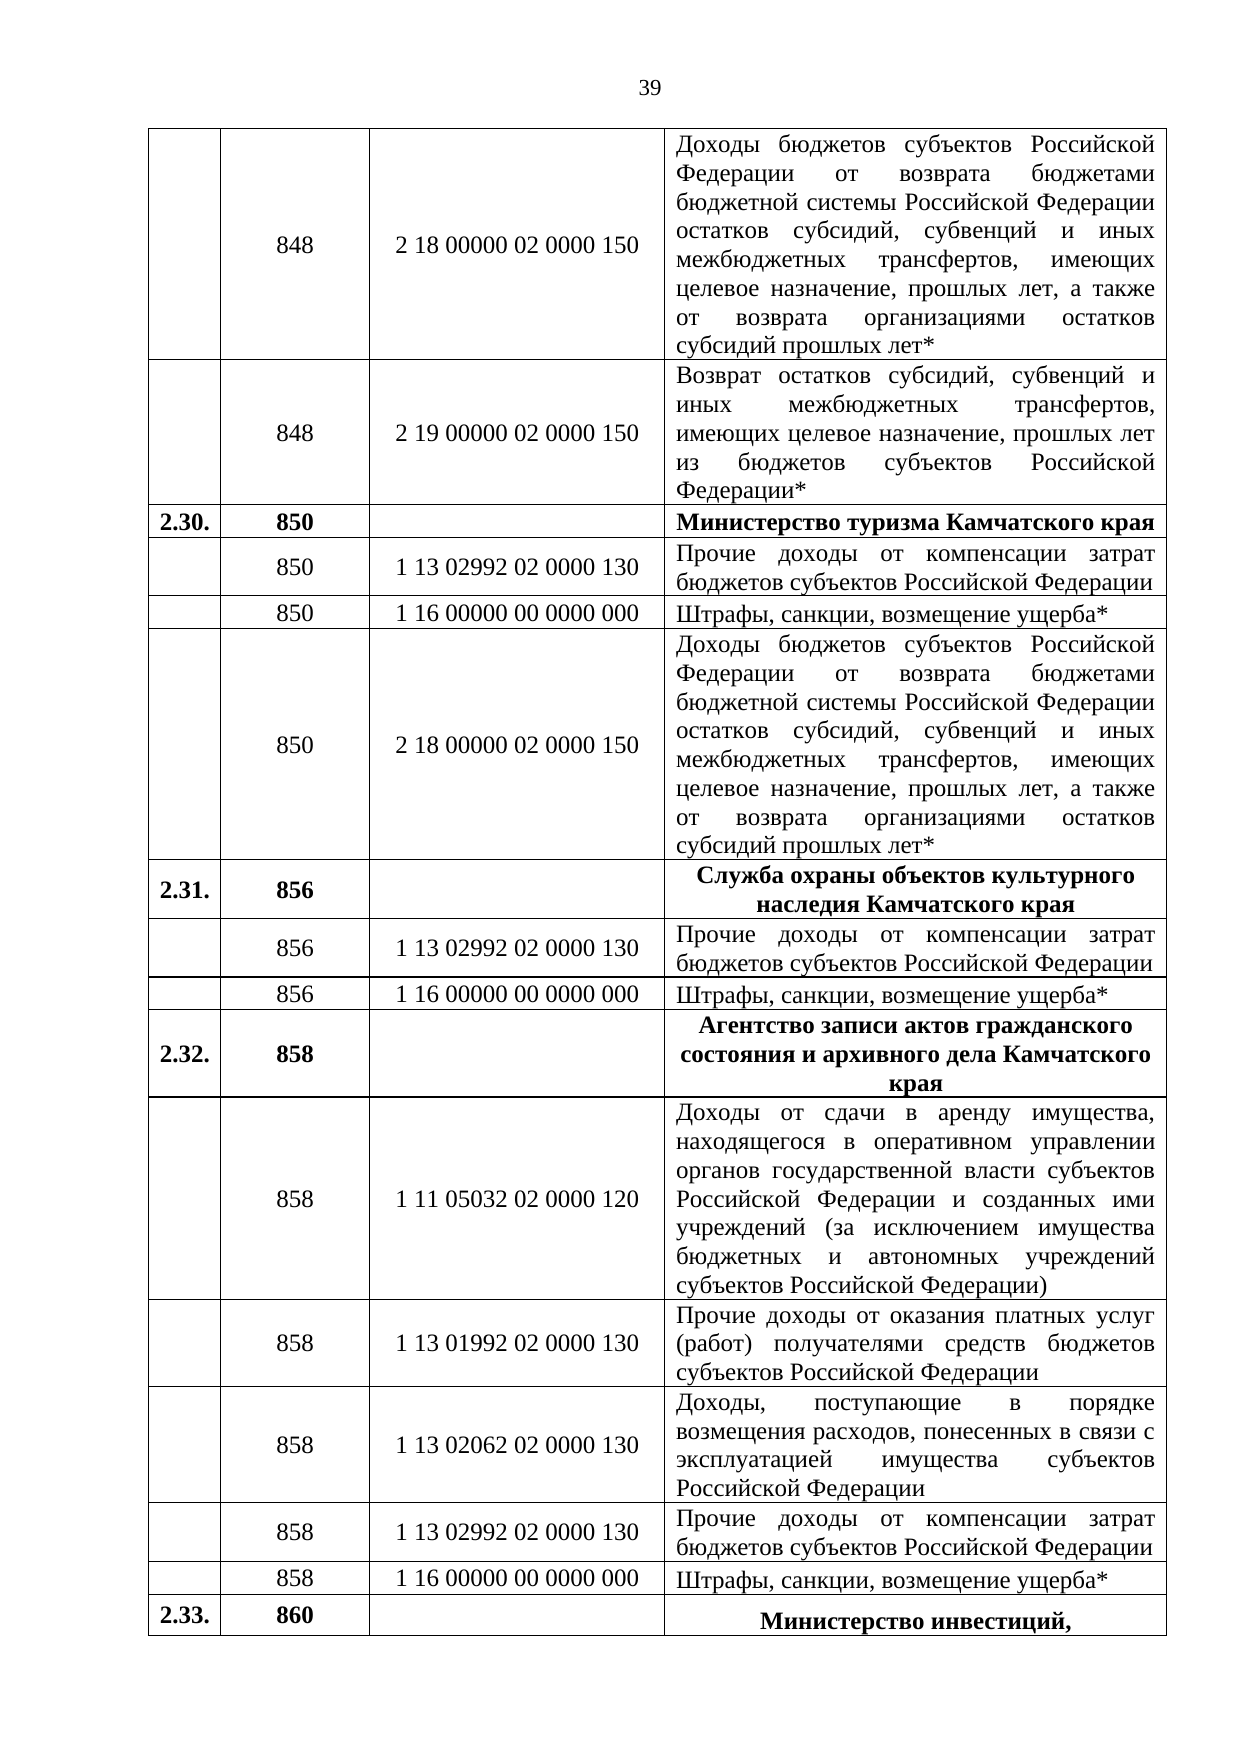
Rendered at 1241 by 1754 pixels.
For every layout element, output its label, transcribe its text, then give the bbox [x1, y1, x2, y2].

table_cell 856 [221, 978, 369, 1009]
table_cell 2 18 00000 02 0000 150 [370, 629, 664, 859]
table_cell Прочие доходы от компенсации затрат бюджетов субъектов Российской Федерации [665, 538, 1166, 595]
table_cell [149, 1098, 220, 1299]
table_cell 858 [221, 1098, 369, 1299]
table_cell 858 [221, 1300, 369, 1386]
table_cell [149, 129, 220, 359]
table_cell Агентство записи актов гражданского состояния и архивного дела Камчатского края [665, 1010, 1166, 1096]
table_cell 856 [221, 919, 369, 976]
table_cell Штрафы, санкции, возмещение ущерба* [665, 596, 1166, 628]
table_cell 1 11 05032 02 0000 120 [370, 1098, 664, 1299]
table_cell 1 13 01992 02 0000 130 [370, 1300, 664, 1386]
table_cell 858 [221, 1387, 369, 1502]
table_cell Прочие доходы от оказания платных услуг (работ) получателями средств бюджетов субъектов Российской Федерации [665, 1300, 1166, 1386]
table_cell [370, 1595, 664, 1635]
table_cell 2 18 00000 02 0000 150 [370, 129, 664, 359]
table_cell [370, 1010, 664, 1096]
table_cell Прочие доходы от компенсации затрат бюджетов субъектов Российской Федерации [665, 1503, 1166, 1561]
table_cell [149, 919, 220, 976]
table_cell Доходы от сдачи в аренду имущества, находящегося в оперативном управлении органов государственной власти субъектов Российской Федерации и созданных ими учреждений (за исключением имущества бюджетных и автономных учреждений субъектов Российской Федерации) [665, 1098, 1166, 1299]
table_cell 2.32. [149, 1010, 220, 1096]
table_cell 1 13 02992 02 0000 130 [370, 538, 664, 595]
table_cell 2.31. [149, 860, 220, 918]
table_cell 1 16 00000 00 0000 000 [370, 596, 664, 628]
table_cell [149, 1562, 220, 1593]
table_cell Министерство туризма Камчатского края [665, 505, 1166, 537]
table_cell 1 13 02992 02 0000 130 [370, 919, 664, 976]
table_cell [149, 1387, 220, 1502]
table_cell 858 [221, 1010, 369, 1096]
table_cell [149, 1503, 220, 1561]
table_cell 850 [221, 596, 369, 628]
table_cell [665, 1595, 1166, 1635]
table_cell Штрафы, санкции, возмещение ущерба* [665, 978, 1166, 1009]
table_cell 2.30. [149, 505, 220, 537]
table_cell [149, 1300, 220, 1386]
table_cell 2 19 00000 02 0000 150 [370, 360, 664, 504]
table_cell Служба охраны объектов культурного наследия Камчатского края [665, 860, 1166, 918]
table_cell [149, 360, 220, 504]
table_cell Штрафы, санкции, возмещение ущерба* [665, 1562, 1166, 1593]
table_cell [149, 978, 220, 1009]
table_cell 848 [221, 129, 369, 359]
table_cell [370, 505, 664, 537]
table_cell 860 [221, 1595, 369, 1635]
table_cell 858 [221, 1503, 369, 1561]
table_cell Возврат остатков субсидий, субвенций и иных межбюджетных трансфертов, имеющих целевое назначение, прошлых лет из бюджетов субъектов Российской Федерации* [665, 360, 1166, 504]
table_cell 1 13 02992 02 0000 130 [370, 1503, 664, 1561]
table_cell Доходы бюджетов субъектов Российской Федерации от возврата бюджетами бюджетной системы Российской Федерации остатков субсидий, субвенций и иных межбюджетных трансфертов, имеющих целевое назначение, прошлых лет, а также от возврата организациями остатков субсидий прошлых лет* [665, 629, 1166, 859]
table_cell 856 [221, 860, 369, 918]
table_cell 850 [221, 629, 369, 859]
table_cell [149, 538, 220, 595]
table_cell [149, 596, 220, 628]
table_cell 1 16 00000 00 0000 000 [370, 1562, 664, 1593]
table_cell Доходы бюджетов субъектов Российской Федерации от возврата бюджетами бюджетной системы Российской Федерации остатков субсидий, субвенций и иных межбюджетных трансфертов, имеющих целевое назначение, прошлых лет, а также от возврата организациями остатков субсидий прошлых лет* [665, 129, 1166, 359]
table_cell 1 16 00000 00 0000 000 [370, 978, 664, 1009]
table_cell Прочие доходы от компенсации затрат бюджетов субъектов Российской Федерации [665, 919, 1166, 976]
table_cell 1 13 02062 02 0000 130 [370, 1387, 664, 1502]
table_cell [149, 629, 220, 859]
table_cell 848 [221, 360, 369, 504]
table_cell Доходы, поступающие в порядке возмещения расходов, понесенных в связи с эксплуатацией имущества субъектов Российской Федерации [665, 1387, 1166, 1502]
table_cell 850 [221, 538, 369, 595]
table_cell [370, 860, 664, 918]
table_cell 2.33. [149, 1595, 220, 1635]
table_cell 850 [221, 505, 369, 537]
table_cell 858 [221, 1562, 369, 1593]
